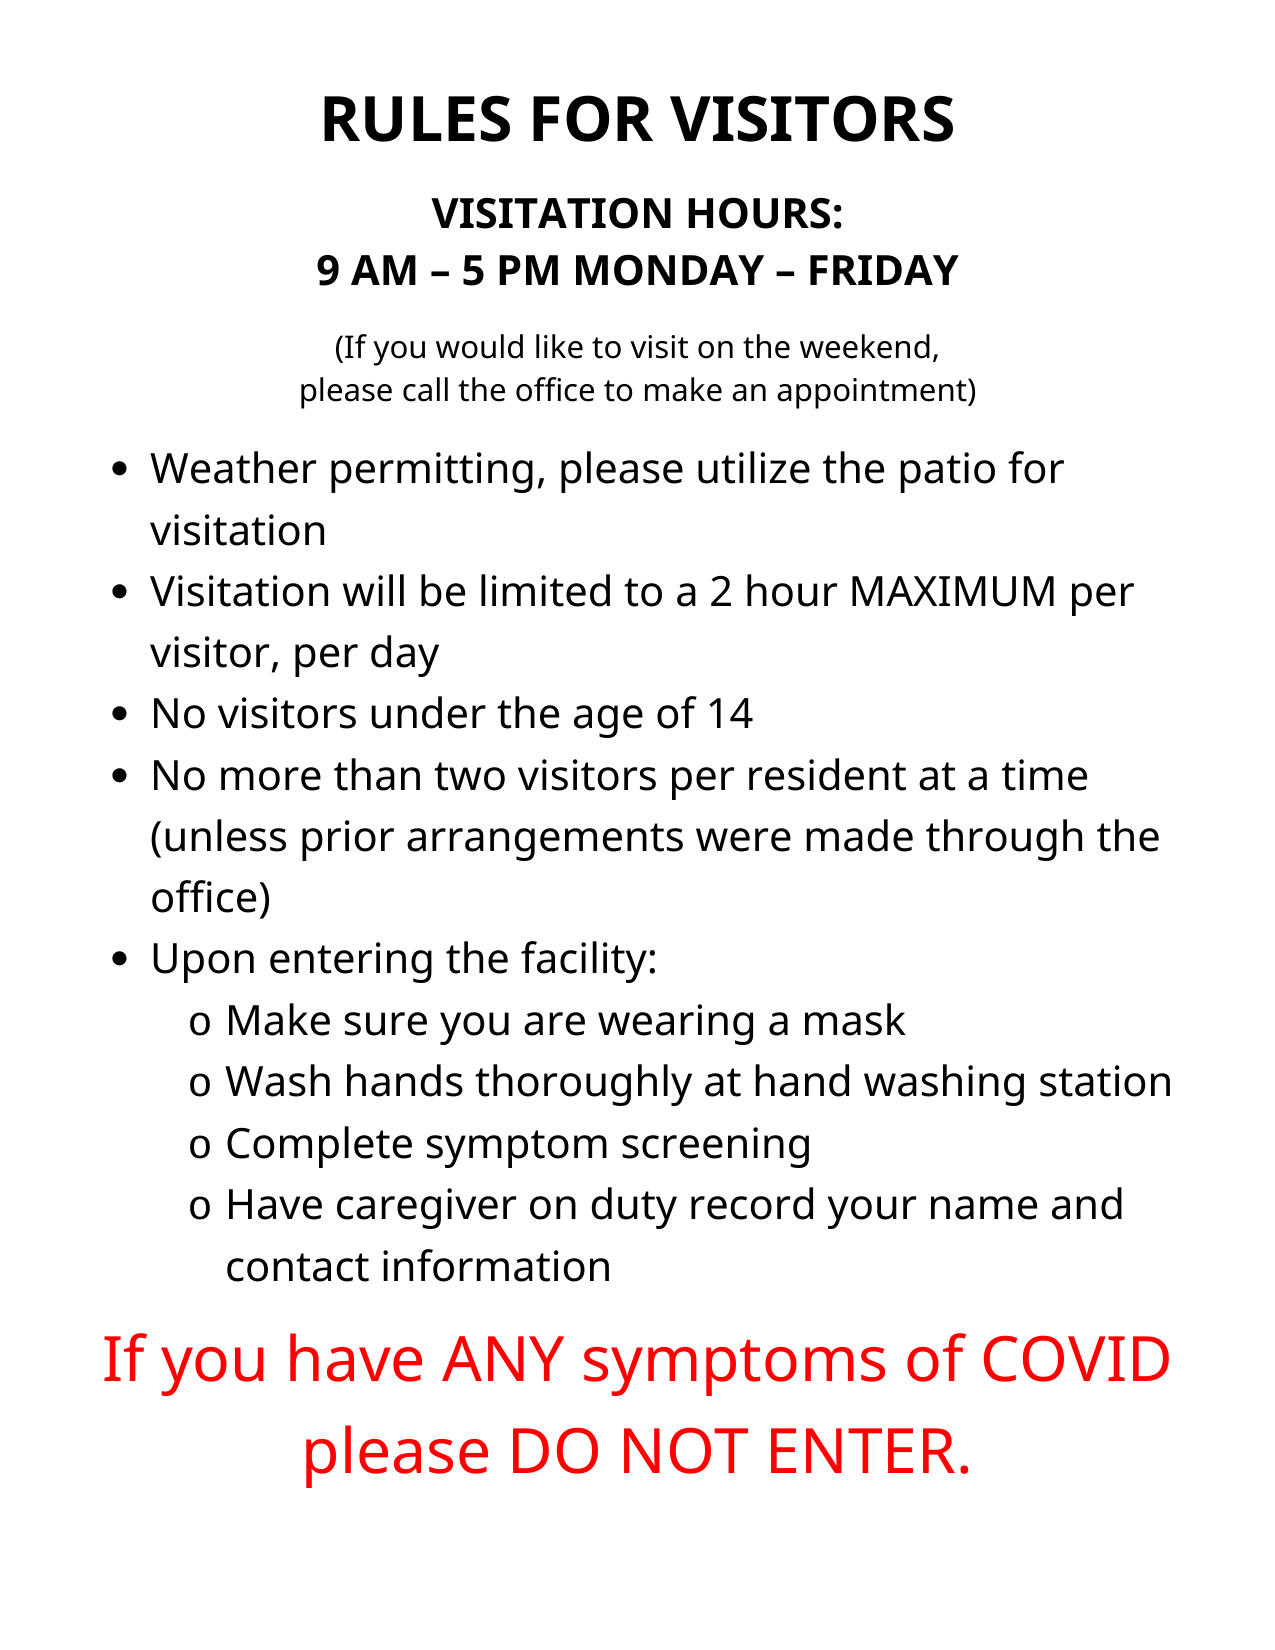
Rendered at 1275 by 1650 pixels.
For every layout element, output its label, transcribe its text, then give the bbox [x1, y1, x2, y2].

list Upon entering the facility: [112, 929, 1200, 986]
list No more than two visitors per resident at a time (unless prior arrangements were made through the office) [112, 745, 1200, 925]
list Have caregiver on duty record your name and contact information [187, 1175, 1200, 1293]
text 9 AM – 5 PM MONDAY – FRIDAY [75, 240, 1200, 297]
list Complete symptom screening [187, 1113, 1200, 1171]
list No visitors under the age of 14 [112, 684, 1200, 741]
list Visitation will be limited to a 2 hour MAXIMUM per visitor, per day [112, 562, 1200, 680]
list Wash hands thoroughly at hand washing station [187, 1052, 1200, 1109]
list Weather permitting, please utilize the patio for visitation [112, 439, 1200, 557]
text please call the office to make an appointment) [75, 368, 1200, 411]
text (If you would like to visit on the weekend, [75, 326, 1200, 368]
list Make sure you are wearing a mask [187, 990, 1200, 1047]
text If you have ANY symptoms of COVID please DO NOT ENTER. [75, 1314, 1200, 1492]
text VISITATION HOURS: [75, 183, 1200, 240]
text RULES FOR VISITORS [75, 75, 1200, 160]
